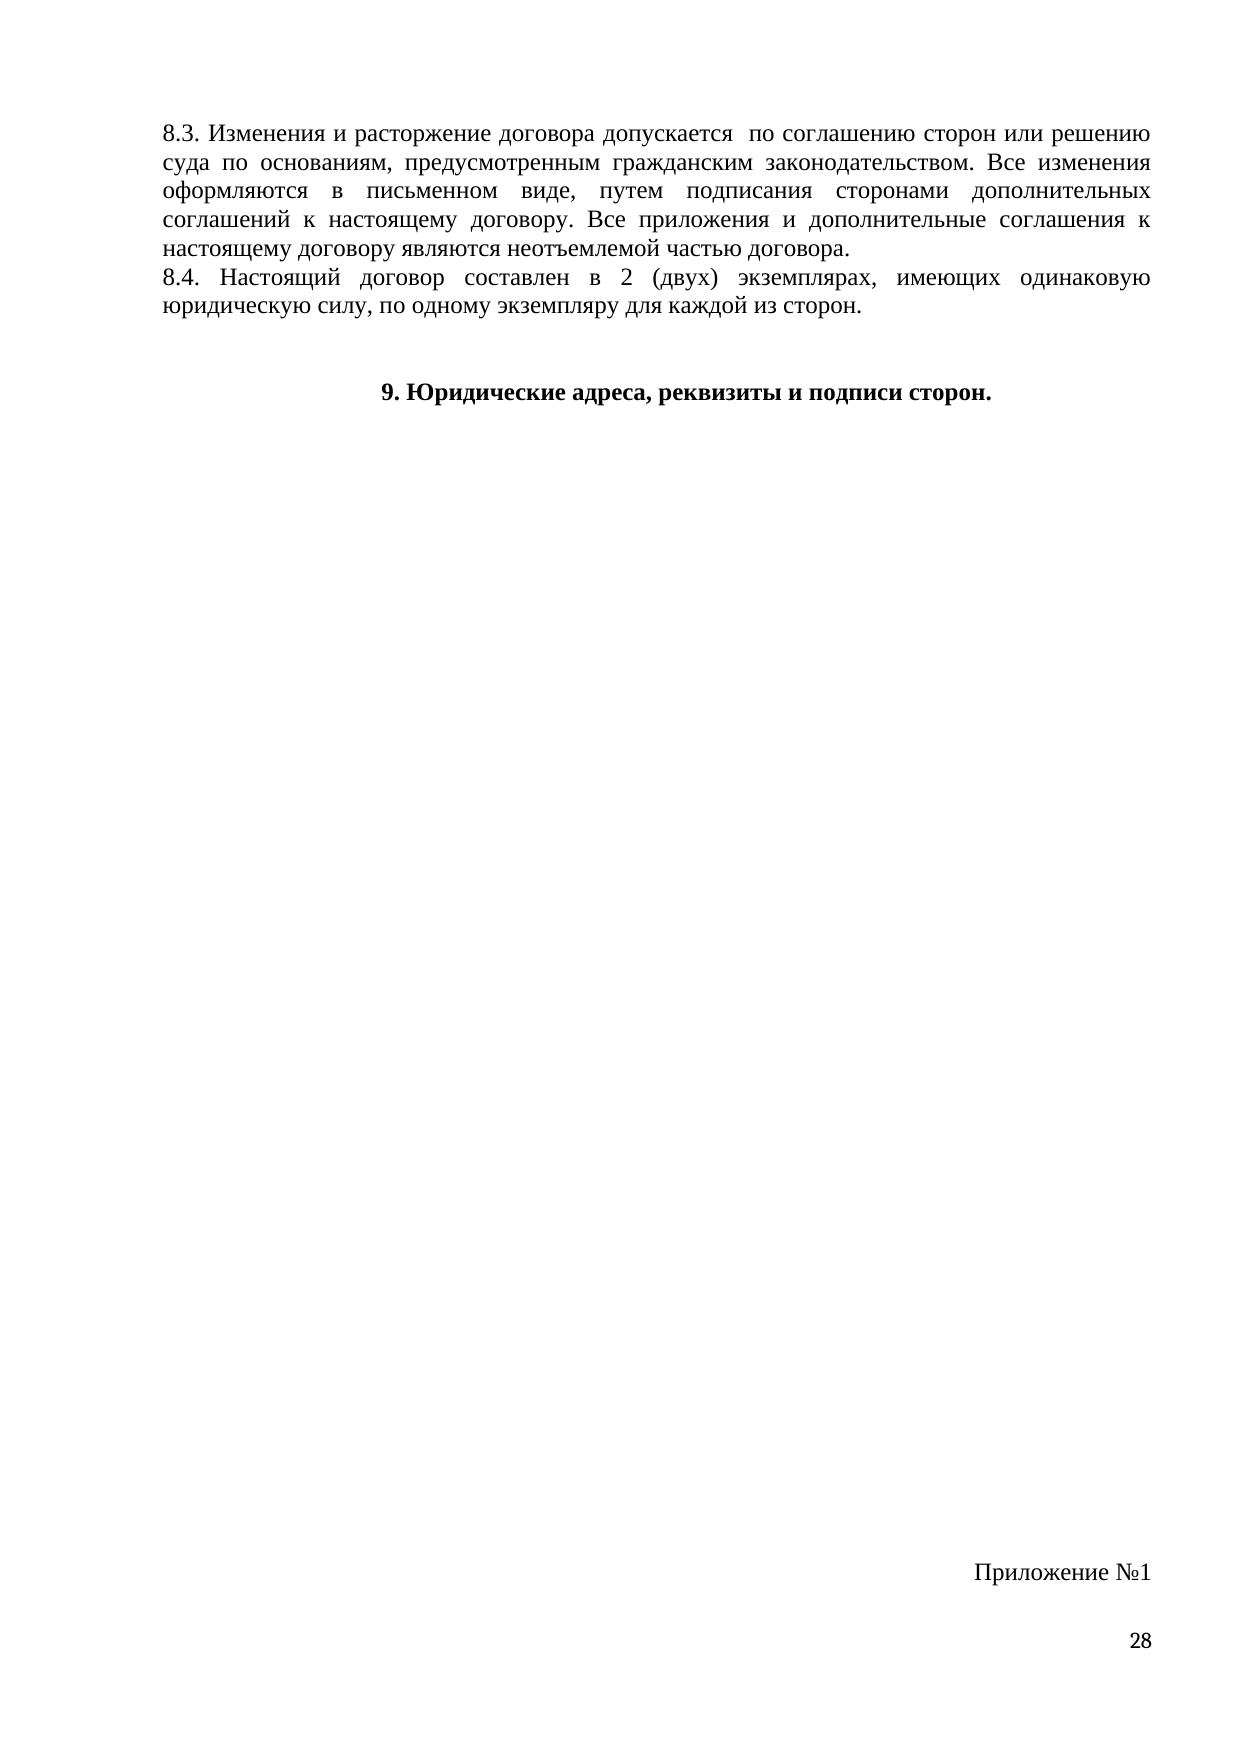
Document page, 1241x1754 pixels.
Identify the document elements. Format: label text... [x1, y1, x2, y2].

text 8.3. Изменения и расторжение договора допускается по соглашению сторон или решению суда по основаниям, предусмотренным гражданским законодательством. Все изменения оформляются в письменном виде, путем подписания сторонами дополнительных соглашений к настоящему договору. Все приложения и дополнительные соглашения к настоящему договору являются неотъемлемой частью договора. [162, 118, 1152, 262]
text 9. Юридические адреса, реквизиты и подписи сторон. [162, 377, 1152, 406]
text Приложение №1 [162, 1557, 1152, 1586]
text 8.4. Настоящий договор составлен в 2 (двух) экземплярах, имеющих одинаковую юридическую силу, по одному экземпляру для каждой из сторон. [162, 262, 1152, 319]
